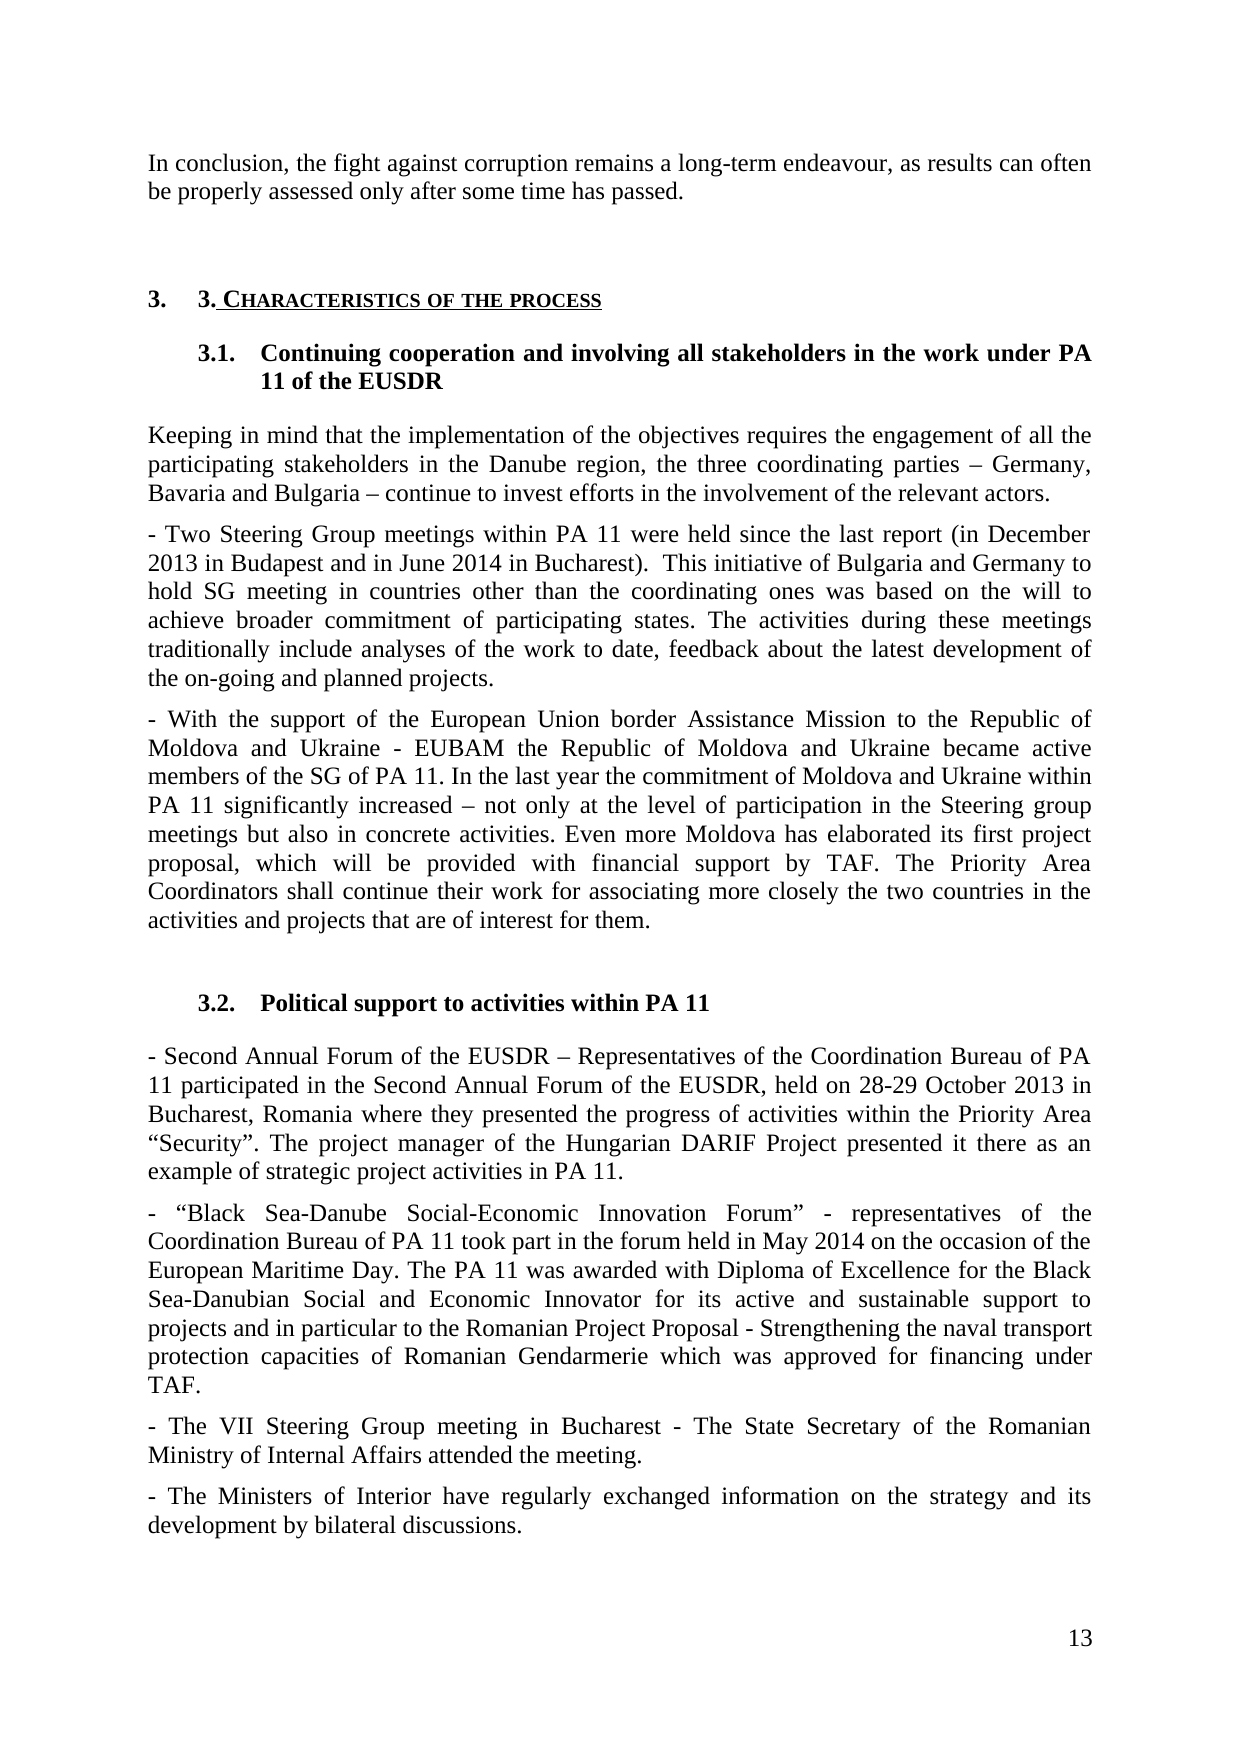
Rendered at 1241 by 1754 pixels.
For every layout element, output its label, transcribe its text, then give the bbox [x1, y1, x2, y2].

subtitle 3. Characteristics of the process [148, 284, 1093, 313]
subtitle Continuing cooperation and involving all stakeholders in the work under PA 11 of the EUSDR [198, 338, 1093, 395]
text - The Ministers of Interior have regularly exchanged information on the strategy and its development by bilateral discussions. [148, 1481, 1093, 1539]
text In conclusion, the fight against corruption remains a long-term endeavour, as results can often be properly assessed only after some time has passed. [148, 148, 1093, 205]
text - “Black Sea-Danube Social-Economic Innovation Forum” - representatives of the Coordination Bureau of PA 11 took part in the forum held in May 2014 on the occasion of the European Maritime Day. The PA 11 was awarded with Diploma of Excellence for the Black Sea-Danubian Social and Economic Innovator for its active and sustainable support to projects and in particular to the Romanian Project Proposal - Strengthening the naval transport protection capacities of Romanian Gendarmerie which was approved for financing under TAF. [148, 1198, 1093, 1399]
subtitle Political support to activities within PA 11 [198, 988, 1093, 1016]
text - Second Annual Forum of the EUSDR – Representatives of the Coordination Bureau of PA 11 participated in the Second Annual Forum of the EUSDR, held on 28-29 October 2013 in Bucharest, Romania where they presented the progress of activities within the Priority Area “Security”. The project manager of the Hungarian DARIF Project presented it there as an example of strategic project activities in PA 11. [148, 1041, 1093, 1185]
text - The VII Steering Group meeting in Bucharest - The State Secretary of the Romanian Ministry of Internal Affairs attended the meeting. [148, 1411, 1093, 1469]
text - With the support of the European Union border Assistance Mission to the Republic of Moldova and Ukraine - EUBAM the Republic of Moldova and Ukraine became active members of the SG of PA 11. In the last year the commitment of Moldova and Ukraine within PA 11 significantly increased – not only at the level of participation in the Steering group meetings but also in concrete activities. Even more Moldova has elaborated its first project proposal, which will be provided with financial support by TAF. The Priority Area Coordinators shall continue their work for associating more closely the two countries in the activities and projects that are of interest for them. [148, 704, 1093, 934]
text - Two Steering Group meetings within PA 11 were held since the last report (in December 2013 in Budapest and in June 2014 in Bucharest). This initiative of Bulgaria and Germany to hold SG meeting in countries other than the coordinating ones was based on the will to achieve broader commitment of participating states. The activities during these meetings traditionally include analyses of the work to date, feedback about the latest development of the on-going and planned projects. [148, 519, 1093, 691]
text Keeping in mind that the implementation of the objectives requires the engagement of all the participating stakeholders in the Danube region, the three coordinating parties – Germany, Bavaria and Bulgaria – continue to invest efforts in the involvement of the relevant actors. [148, 420, 1093, 506]
